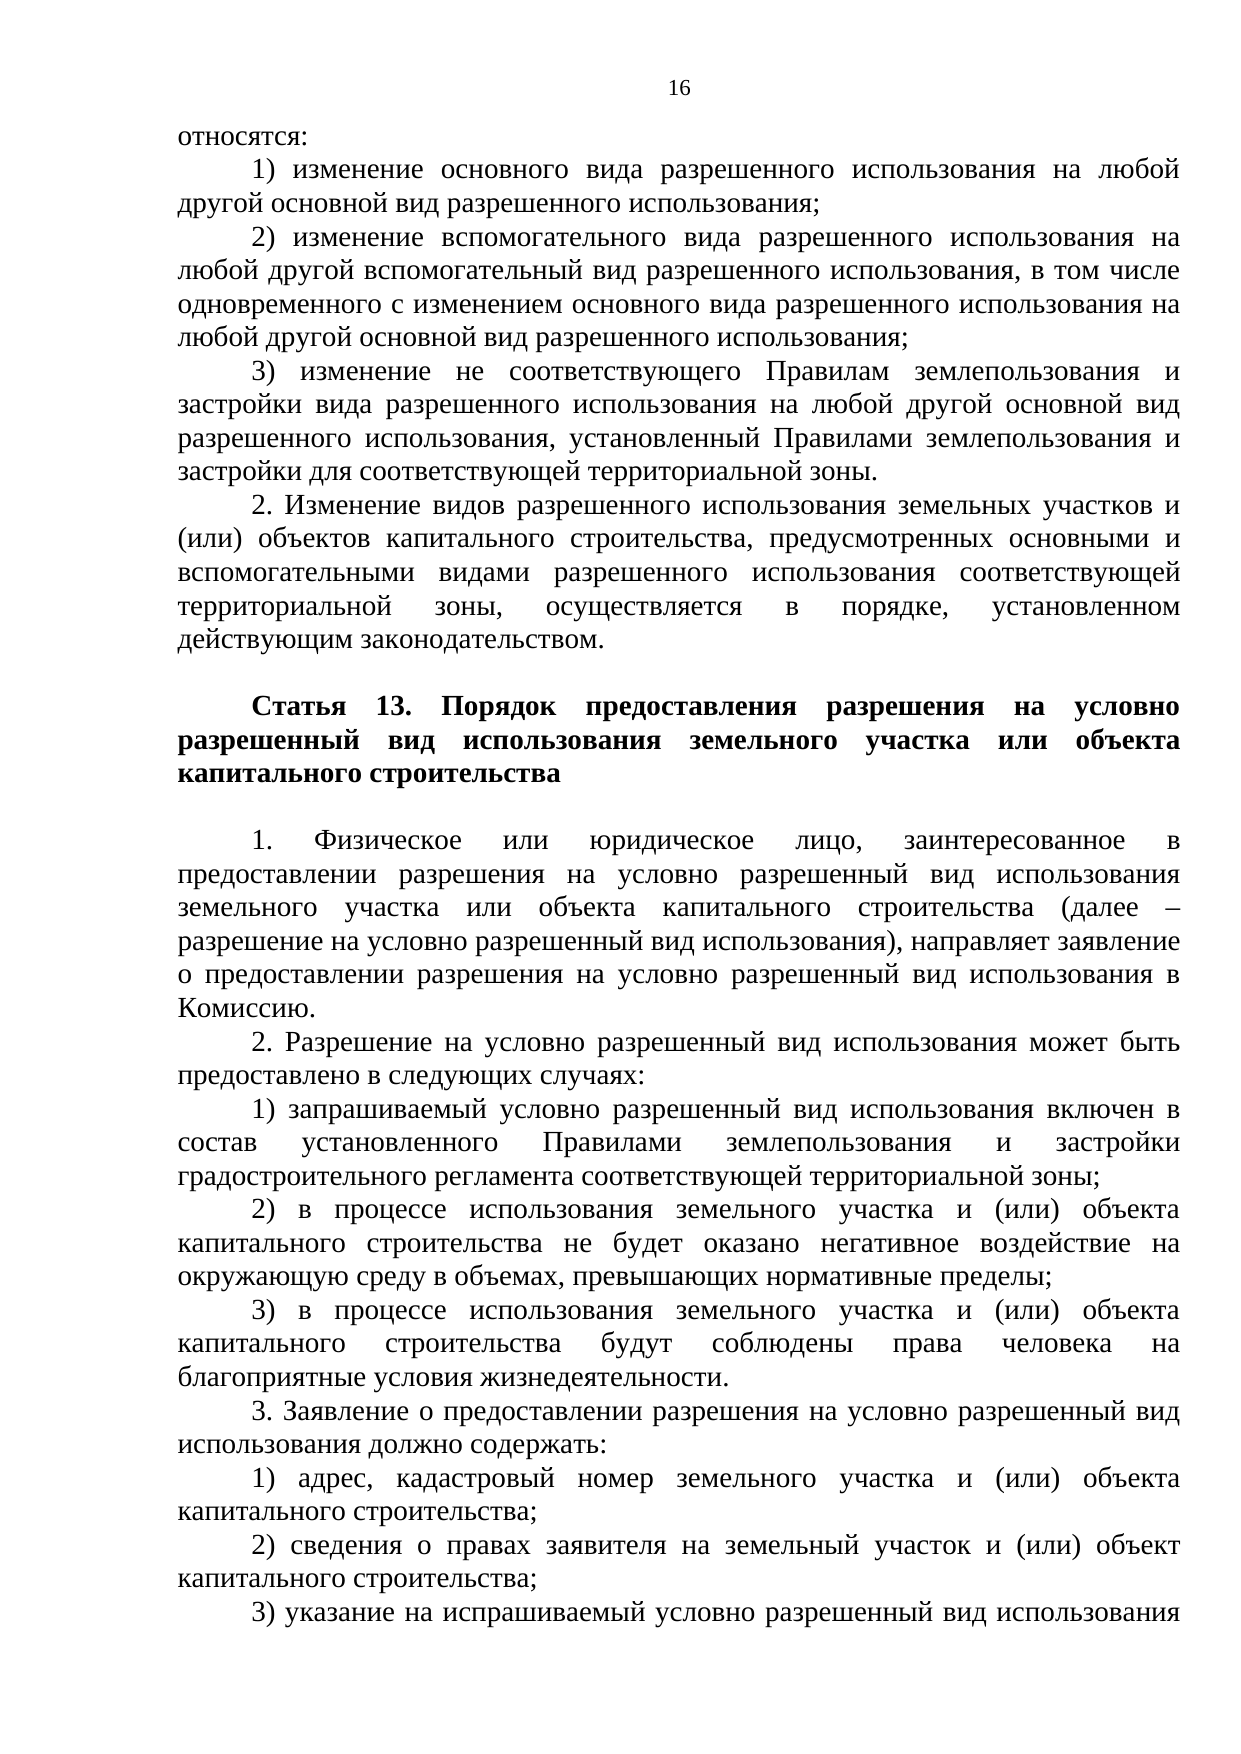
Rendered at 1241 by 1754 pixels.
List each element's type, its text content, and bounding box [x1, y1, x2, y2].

text 2) изменение вспомогательного вида разрешенного использования на любой другой вспомогательный вид разрешенного использования, в том числе одновременного с изменением основного вида разрешенного использования на любой другой основной вид разрешенного использования; [177, 219, 1181, 353]
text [177, 118, 1181, 152]
text 2. Изменение видов разрешенного использования земельных участков и (или) объектов капитального строительства, предусмотренных основными и вспомогательными видами разрешенного использования соответствующей территориальной зоны, осуществляется в порядке, установленном действующим законодательством. [177, 487, 1181, 655]
text 1) адрес, кадастровый номер земельного участка и (или) объекта капитального строительства; [177, 1460, 1181, 1527]
text 1) запрашиваемый условно разрешенный вид использования включен в состав установленного Правилами землепользования и застройки градостроительного регламента соответствующей территориальной зоны; [177, 1091, 1181, 1191]
text Статья 13. Порядок предоставления разрешения на условно разрешенный вид использования земельного участка или объекта капитального строительства [177, 688, 1181, 789]
text 3) изменение не соответствующего Правилам землепользования и застройки вида разрешенного использования на любой другой основной вид разрешенного использования, установленный Правилами землепользования и застройки для соответствующей территориальной зоны. [177, 353, 1181, 487]
text 1. Физическое или юридическое лицо, заинтересованное в предоставлении разрешения на условно разрешенный вид использования земельного участка или объекта капитального строительства (далее – разрешение на условно разрешенный вид использования), направляет заявление о предоставлении разрешения на условно разрешенный вид использования в Комиссию. [177, 822, 1181, 1024]
text 1) изменение основного вида разрешенного использования на любой другой основной вид разрешенного использования; [177, 152, 1181, 219]
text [177, 1594, 1181, 1627]
text 2) сведения о правах заявителя на земельный участок и (или) объект капитального строительства; [177, 1527, 1181, 1594]
text 2) в процессе использования земельного участка и (или) объекта капитального строительства не будет оказано негативное воздействие на окружающую среду в объемах, превышающих нормативные пределы; [177, 1191, 1181, 1292]
text 2. Разрешение на условно разрешенный вид использования может быть предоставлено в следующих случаях: [177, 1024, 1181, 1091]
text 3. Заявление о предоставлении разрешения на условно разрешенный вид использования должно содержать: [177, 1393, 1181, 1460]
text 3) в процессе использования земельного участка и (или) объекта капитального строительства будут соблюдены права человека на благоприятные условия жизнедеятельности. [177, 1292, 1181, 1393]
